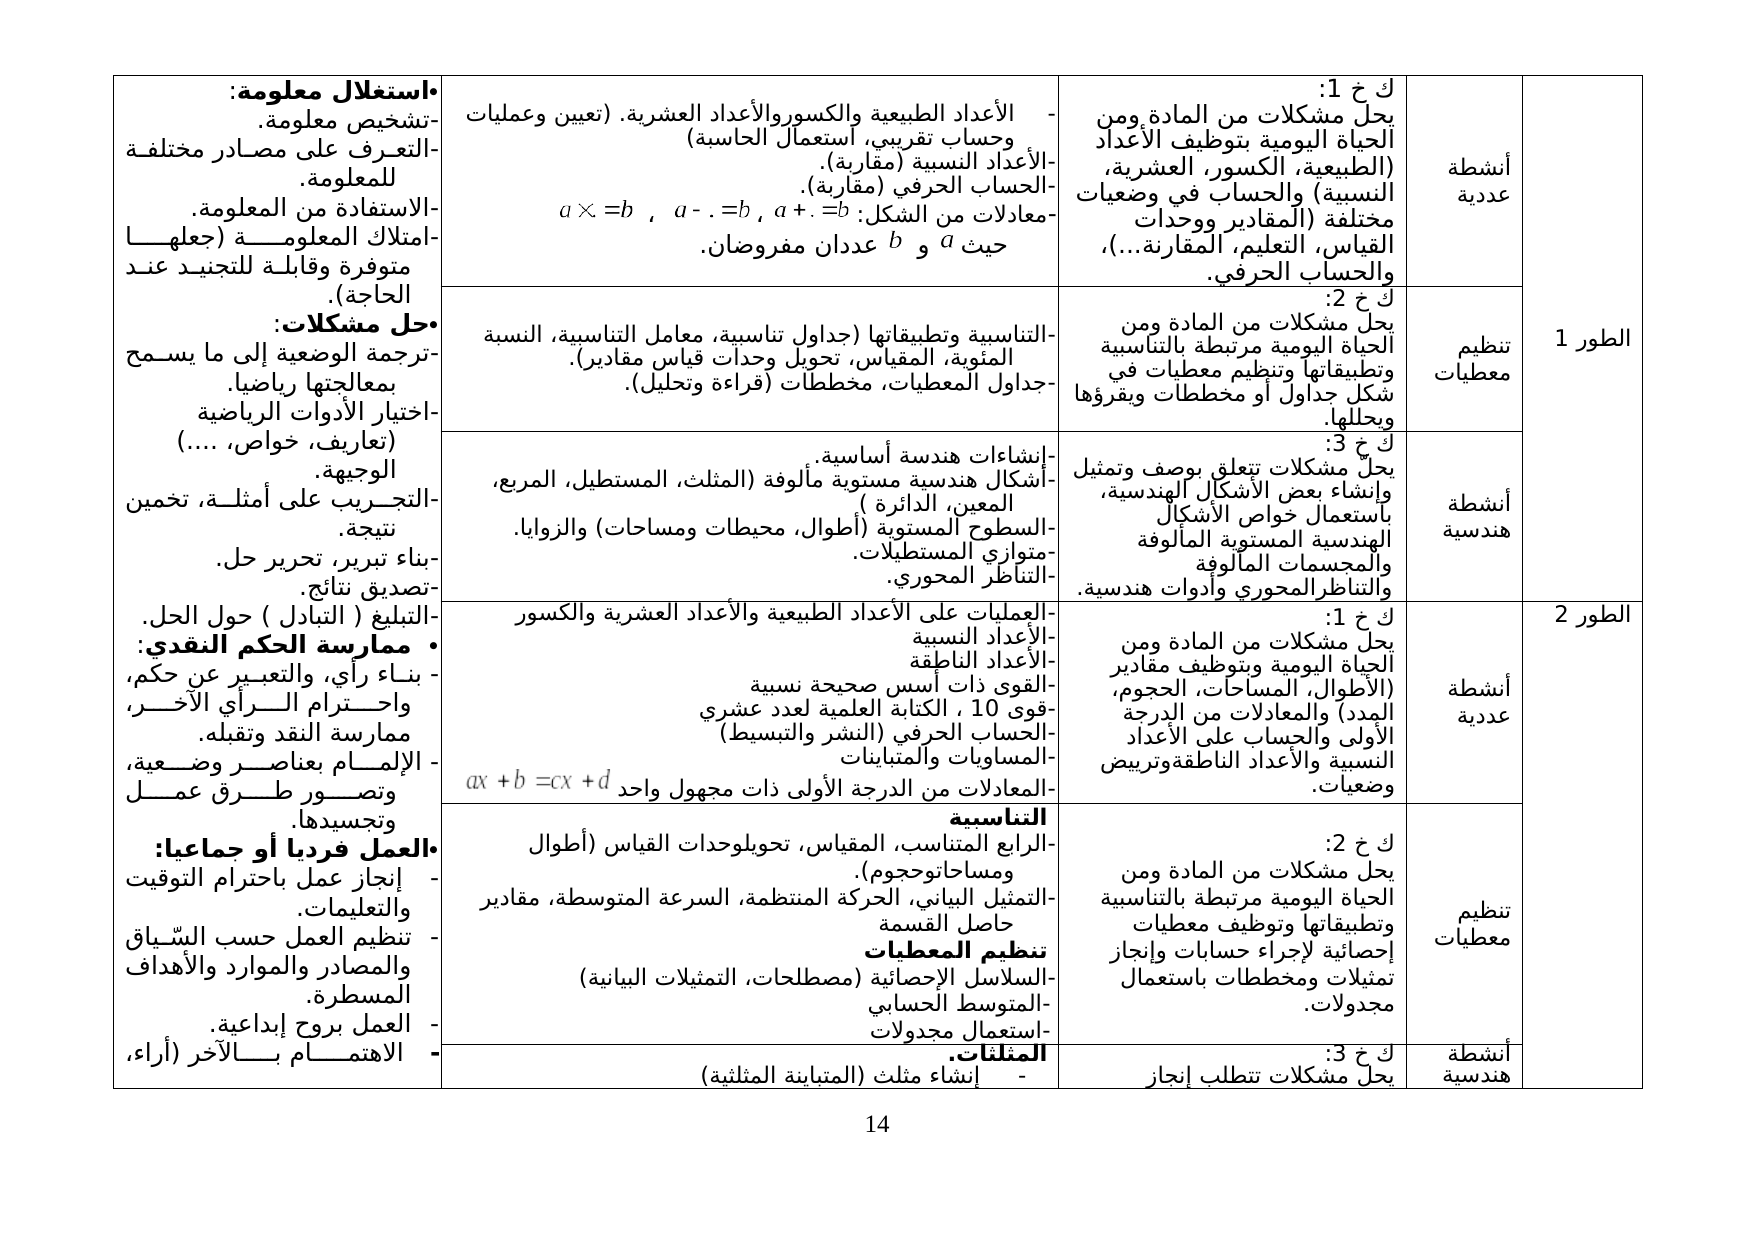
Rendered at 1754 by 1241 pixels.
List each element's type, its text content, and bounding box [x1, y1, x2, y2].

table_cell تنظيم معطيات [1407, 287, 1522, 431]
table_cell تنظيم معطيات [1407, 804, 1522, 1044]
table_cell العمليات على الأعداد الطبيعية والأعداد العشرية والكسور الأعداد النسبية الأعداد الناطقة القوى ذات أسس صحيحة نسبية قوى 10 ، الكتابة العلمية لعدد عشري الحساب الحرفي (النشر والتبسيط) المساويات والمتباينات المعادلات من الدرجة الأولى ذات مجهول واحد [442, 602, 1058, 803]
table_cell الأعداد الطبيعية والكسوروالأعداد العشرية. (تعيين وعمليات وحساب تقريبي، استعمال الحاسبة) الأعداد النسبية (مقاربة). الحساب الحرفي (مقاربة). معادلات من الشكل: ، ، حيث و عددان مفروضان. [442, 76, 1058, 286]
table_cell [442, 1045, 1058, 1087]
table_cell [1059, 1045, 1406, 1087]
table_cell أنشطة هندسية [1407, 1045, 1522, 1087]
table_cell ك خ 1: يحل مشكلات من المادة ومن الحياة اليومية بتوظيف الأعداد (الطبيعية، الكسور، العشرية، النسبية) والحساب في وضعيات مختلفة (المقادير ووحدات القياس، التعليم، المقارنة...)، والحساب الحرفي. [1059, 76, 1406, 286]
table_cell ك خ 3: يحلّ مشكلات تتعلق بوصف وتمثيل وإنشاء بعض الأشكال الهندسية، باستعمال خواص الأشكال الهندسية المستوية المألوفة والمجسمات المألوفة والتناظرالمحوري وأدوات هندسية. [1059, 432, 1406, 601]
table_cell التناسبية وتطبيقاتها (جداول تناسبية، معامل التناسبية، النسبة المئوية، المقياس، تحويل وحدات قياس مقادير). جداول المعطيات، مخططات (قراءة وتحليل). [442, 287, 1058, 431]
table_cell أنشطة عددية [1407, 602, 1522, 803]
table_cell ك خ 1: يحل مشكلات من المادة ومن الحياة اليومية وبتوظيف مقادير (الأطوال، المساحات، الحجوم، المدد) والمعادلات من الدرجة الأولى والحساب على الأعداد النسبية والأعداد الناطقةوترييض وضعيات. [1059, 602, 1406, 803]
table_cell الطور 1 [1523, 76, 1642, 601]
table_cell أنشطة هندسية [1407, 432, 1522, 601]
table_cell التناسبية الرابع المتناسب، المقياس، تحويلوحدات القياس (أطوال ومساحاتوحجوم). التمثيل البياني، الحركة المنتظمة، السرعة المتوسطة، مقادير حاصل القسمة تنظيم المعطيات السلاسل الإحصائية (مصطلحات، التمثيلات البيانية) المتوسط الحسابي استعمال مجدولات [442, 804, 1058, 1044]
table_cell ك خ 2: يحل مشكلات من المادة ومن الحياة اليومية مرتبطة بالتناسبية وتطبيقاتها وتوظيف معطيات إحصائية لإجراء حسابات وإنجاز تمثيلات ومخططات باستعمال مجدولات. [1059, 804, 1406, 1044]
table_cell استغلال معلومة: تشخيص معلومة. التعرف على مصادر مختلفة للمعلومة. الاستفادة من المعلومة. امتلاك المعلومة (جعلها متوفرة وقابلة للتجنيد عند الحاجة). حل مشكلات: ترجمة الوضعية إلى ما يسمح بمعالجتها رياضيا. اختيار الأدوات الرياضية (تعاريف، خواص، ....) الوجيهة. التجريب على أمثلة، تخمين نتيجة. بناء تبرير، تحرير حل. تصديق نتائج. التبليغ ( التبادل ) حول الحل. ممارسة الحكم النقدي: بناء رأي، والتعبير عن حكم، واحترام الرأي الآخر، ممارسة النقد وتقبله. الإلمام بعناصر وضعية، وتصور طرق عمل وتجسيدها. العمل فرديا أو جماعيا: إنجاز عمل باحترام التوقيت والتعليمات. تنظيم العمل حسب السّياق والمصادر والموارد والأهداف المسطرة. العمل بروح إبداعية. الاهتمام بالآخر (أراء، اقتراحات،... إلخ). تقويم خطّته أو خطة الفوج، وتعديلها. إعادة استثمار تعلّماته في وضعيات مماثلة، وتقويم المكتسبات. استغلال تكنولوجيات الإعلام والاتصال: استعمال تكنولوجيات الإعلام والاتصال لإنجاز مهام يتعدى الحسابات فحسب إلى بناء إجراءات واستراتيجيات. وجاهة استعمالها، وإدراك حدودها. [114, 76, 441, 1087]
table_cell الطور 2 [1523, 602, 1642, 1087]
table_cell ك خ 2: يحل مشكلات من المادة ومن الحياة اليومية مرتبطة بالتناسبية وتطبيقاتها وتنظيم معطيات في شكل جداول أو مخططات ويقرؤها ويحللها. [1059, 287, 1406, 431]
table_cell إنشاءات هندسة أساسية. أشكال هندسية مستوية مألوفة (المثلث، المستطيل، المربع، المعين، الدائرة ) السطوح المستوية (أطوال، محيطات ومساحات) والزوايا. متوازي المستطيلات. التناظر المحوري. [442, 432, 1058, 601]
table_cell أنشطة عددية [1407, 76, 1522, 286]
